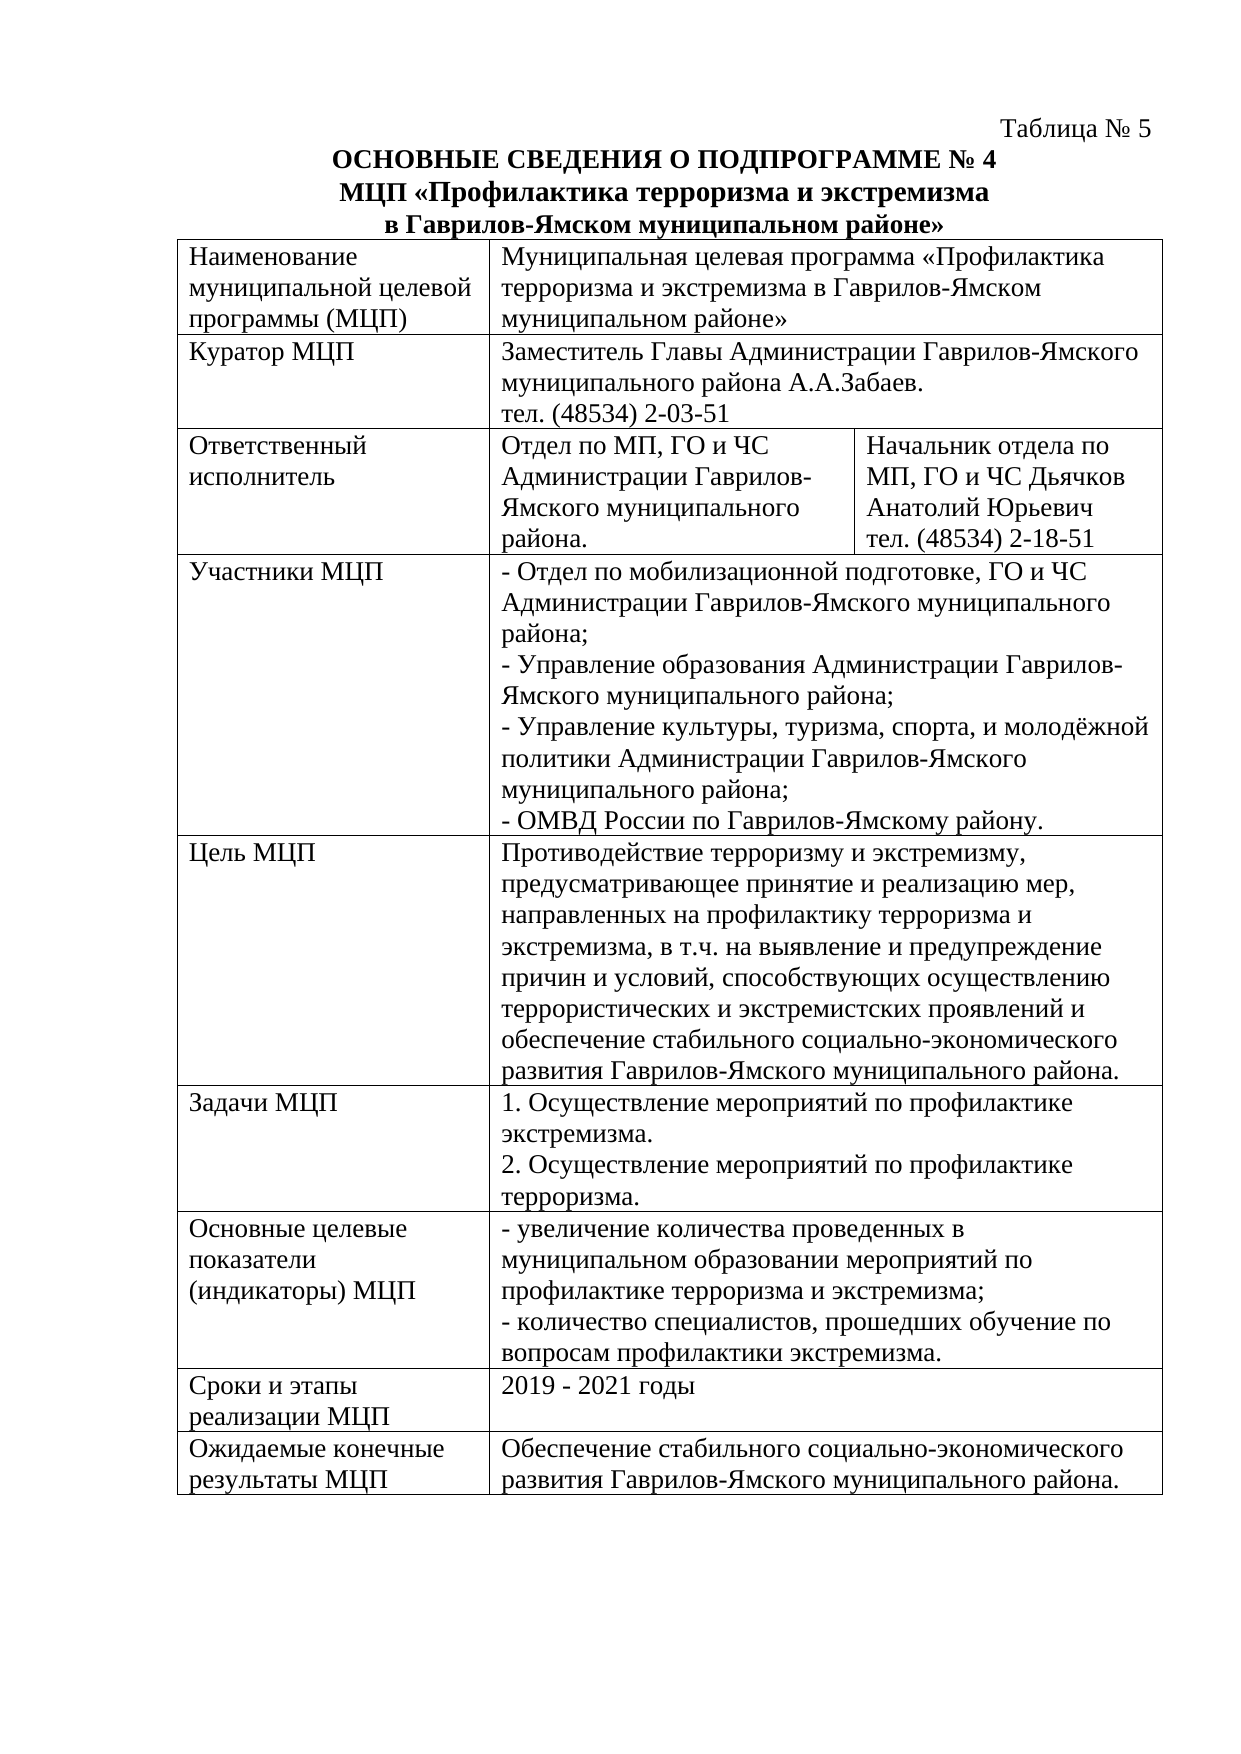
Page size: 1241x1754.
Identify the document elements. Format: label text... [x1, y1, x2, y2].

table_cell Заместитель Главы Администрации Гаврилов-Ямского муниципального района А.А.Забаев. тел. (48534) 2-03-51 [490, 335, 1162, 428]
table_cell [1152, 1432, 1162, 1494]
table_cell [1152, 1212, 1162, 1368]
text ОСНОВНЫЕ СВЕДЕНИЯ О ПОДПРОГРАММЕ № 4 [177, 143, 1152, 174]
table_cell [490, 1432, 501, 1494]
table_cell Противодействие терроризму и экстремизму, предусматривающее принятие и реализацию мер, направленных на профилактику терроризма и экстремизма, в т.ч. на выявление и предупреждение причин и условий, способствующих осуществлению террористических и экстремистских проявлений и обеспечение стабильного социально-экономического развития Гаврилов-Ямского муниципального района. [490, 836, 1162, 1085]
table_cell 2019 - 2021 годы [490, 1369, 1162, 1431]
table_cell - Отдел по мобилизационной подготовке, ГО и ЧС Администрации Гаврилов-Ямского муниципального района; - Управление образования Администрации Гаврилов-Ямского муниципального района; - Управление культуры, туризма, спорта, и молодёжной политики Администрации Гаврилов-Ямского муниципального района; - ОМВД России по Гаврилов-Ямскому району. [490, 555, 1162, 835]
table_header Муниципальная целевая программа «Профилактика терроризма и экстремизма в Гаврилов-Ямском муниципальном районе» [490, 240, 1162, 334]
table_cell Сроки и этапы реализации МЦП [178, 1369, 489, 1431]
text Таблица № 5 [177, 112, 1152, 143]
text в Гаврилов-Ямском муниципальном районе» [177, 208, 1152, 239]
table_cell Начальник отдела по МП, ГО и ЧС Дьячков Анатолий Юрьевич тел. (48534) 2-18-51 [855, 429, 1162, 554]
table_cell Задачи МЦП [178, 1086, 489, 1211]
table_cell Куратор МЦП [178, 335, 489, 428]
text МЦП «Профилактика терроризма и экстремизма [177, 174, 1152, 208]
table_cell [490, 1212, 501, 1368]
table_cell Основные целевые показатели (индикаторы) МЦП [178, 1212, 489, 1368]
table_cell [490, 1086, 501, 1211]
table_cell Ожидаемые конечные результаты МЦП [178, 1432, 489, 1494]
table_cell Цель МЦП [178, 836, 489, 1085]
table_cell Отдел по МП, ГО и ЧС Администрации Гаврилов-Ямского муниципального района. [490, 429, 854, 554]
table_cell Участники МЦП [178, 555, 489, 835]
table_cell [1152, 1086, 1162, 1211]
table_cell Ответственный исполнитель [178, 429, 489, 554]
table_header Наименование муниципальной целевой программы (МЦП) [178, 240, 489, 334]
